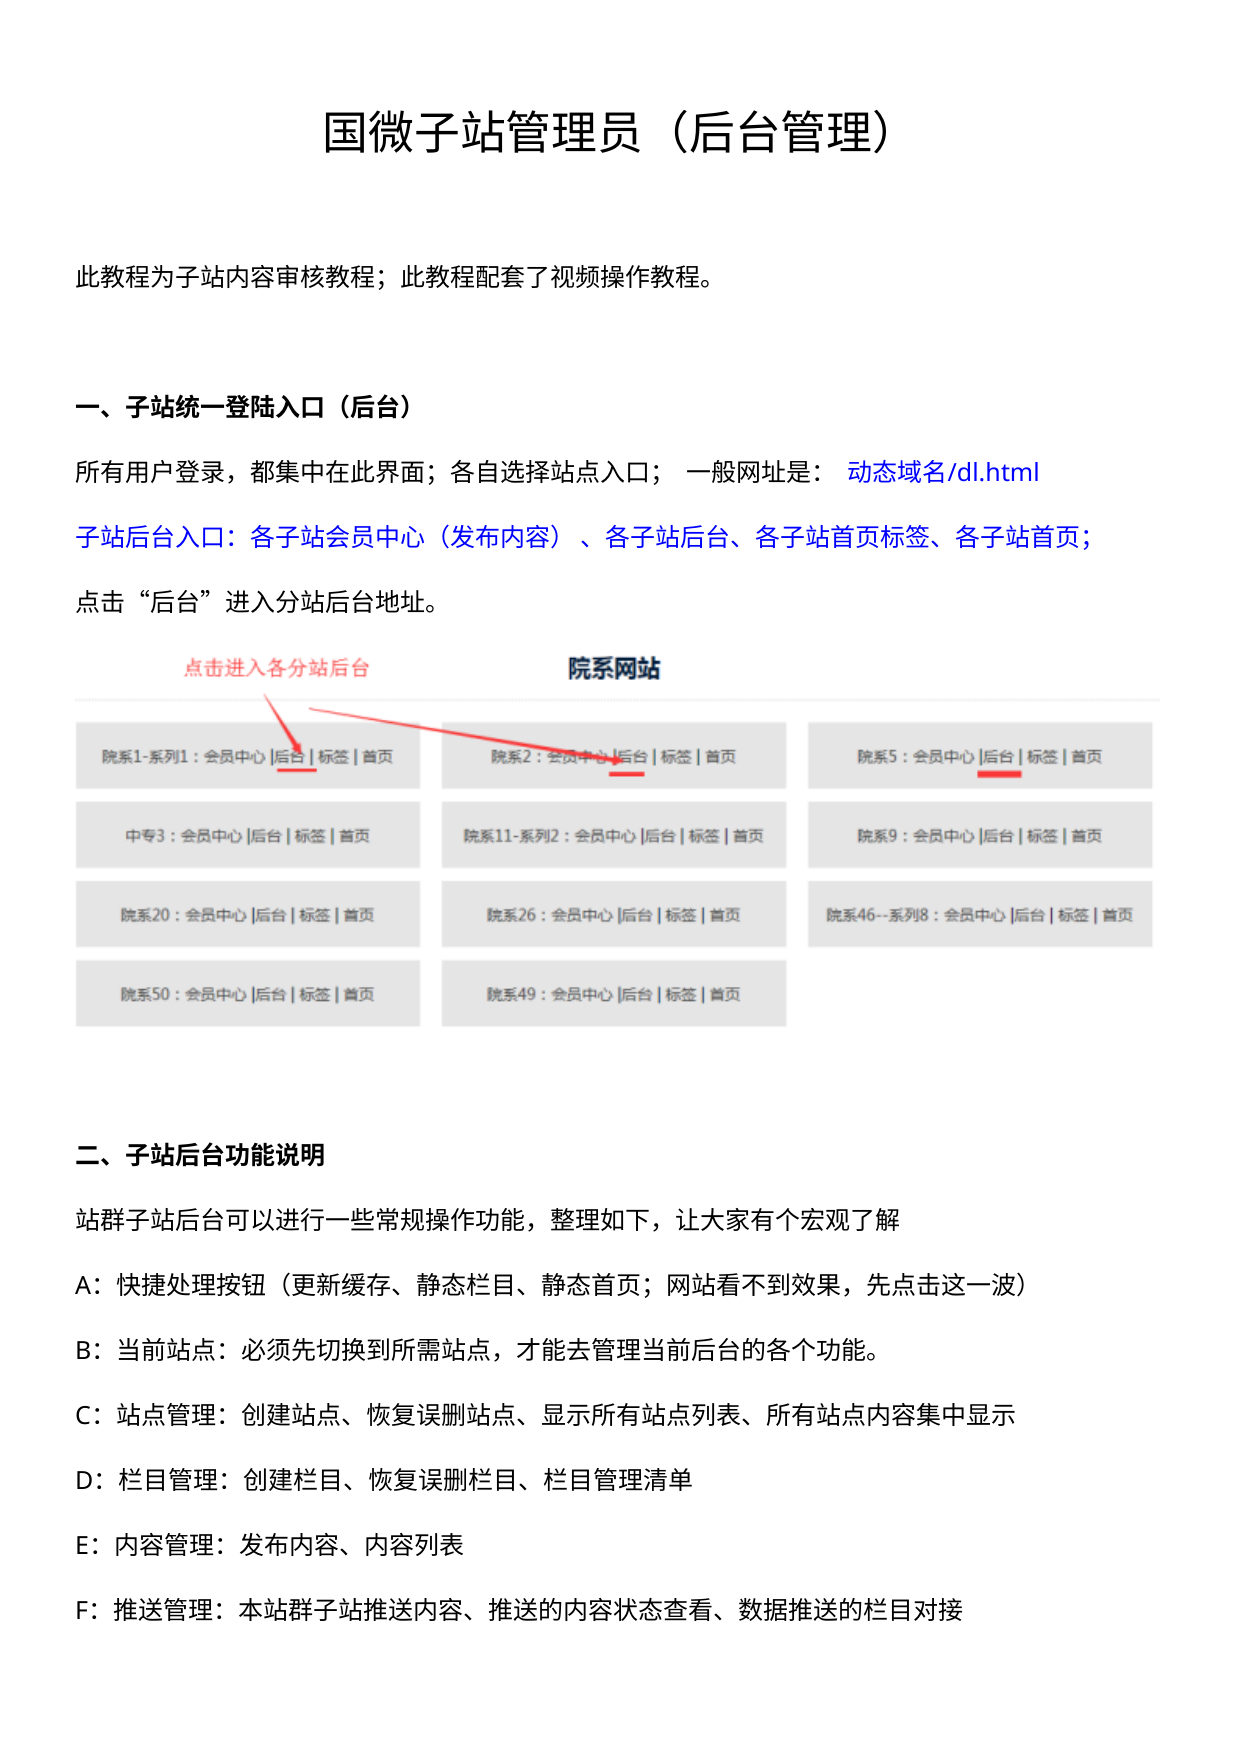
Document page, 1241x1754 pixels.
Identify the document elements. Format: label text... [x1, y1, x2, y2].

list A：快捷处理按钮（更新缓存、静态栏目、静态首页；网站看不到效果，先点击这一波） [75, 1251, 1165, 1316]
list 所有用户登录，都集中在此界面；各自选择站点入口； 一般网址是： 动态域名/dl.html [75, 438, 1165, 503]
text 此教程为子站内容审核教程；此教程配套了视频操作教程。 [75, 243, 1165, 308]
picture [75, 633, 1165, 1050]
list C：站点管理：创建站点、恢复误删站点、显示所有站点列表、所有站点内容集中显示 [75, 1381, 1165, 1446]
list F：推送管理：本站群子站推送内容、推送的内容状态查看、数据推送的栏目对接 [75, 1576, 1165, 1641]
list 子站统一登陆入口（后台） [75, 373, 1165, 438]
list 子站后台入口：各子站会员中心（发布内容） 、各子站后台、各子站首页标签、各子站首页； [75, 503, 1165, 568]
list 点击“后台”进入分站后台地址。 [75, 568, 1165, 633]
list 站群子站后台可以进行一些常规操作功能，整理如下，让大家有个宏观了解 [75, 1186, 1165, 1251]
list 子站后台功能说明 [75, 1121, 1165, 1186]
text 国微子站管理员（后台管理） [75, 81, 1165, 178]
list E：内容管理：发布内容、内容列表 [75, 1511, 1165, 1576]
list D：栏目管理：创建栏目、恢复误删栏目、栏目管理清单 [75, 1446, 1165, 1511]
list B：当前站点：必须先切换到所需站点，才能去管理当前后台的各个功能。 [75, 1316, 1165, 1381]
